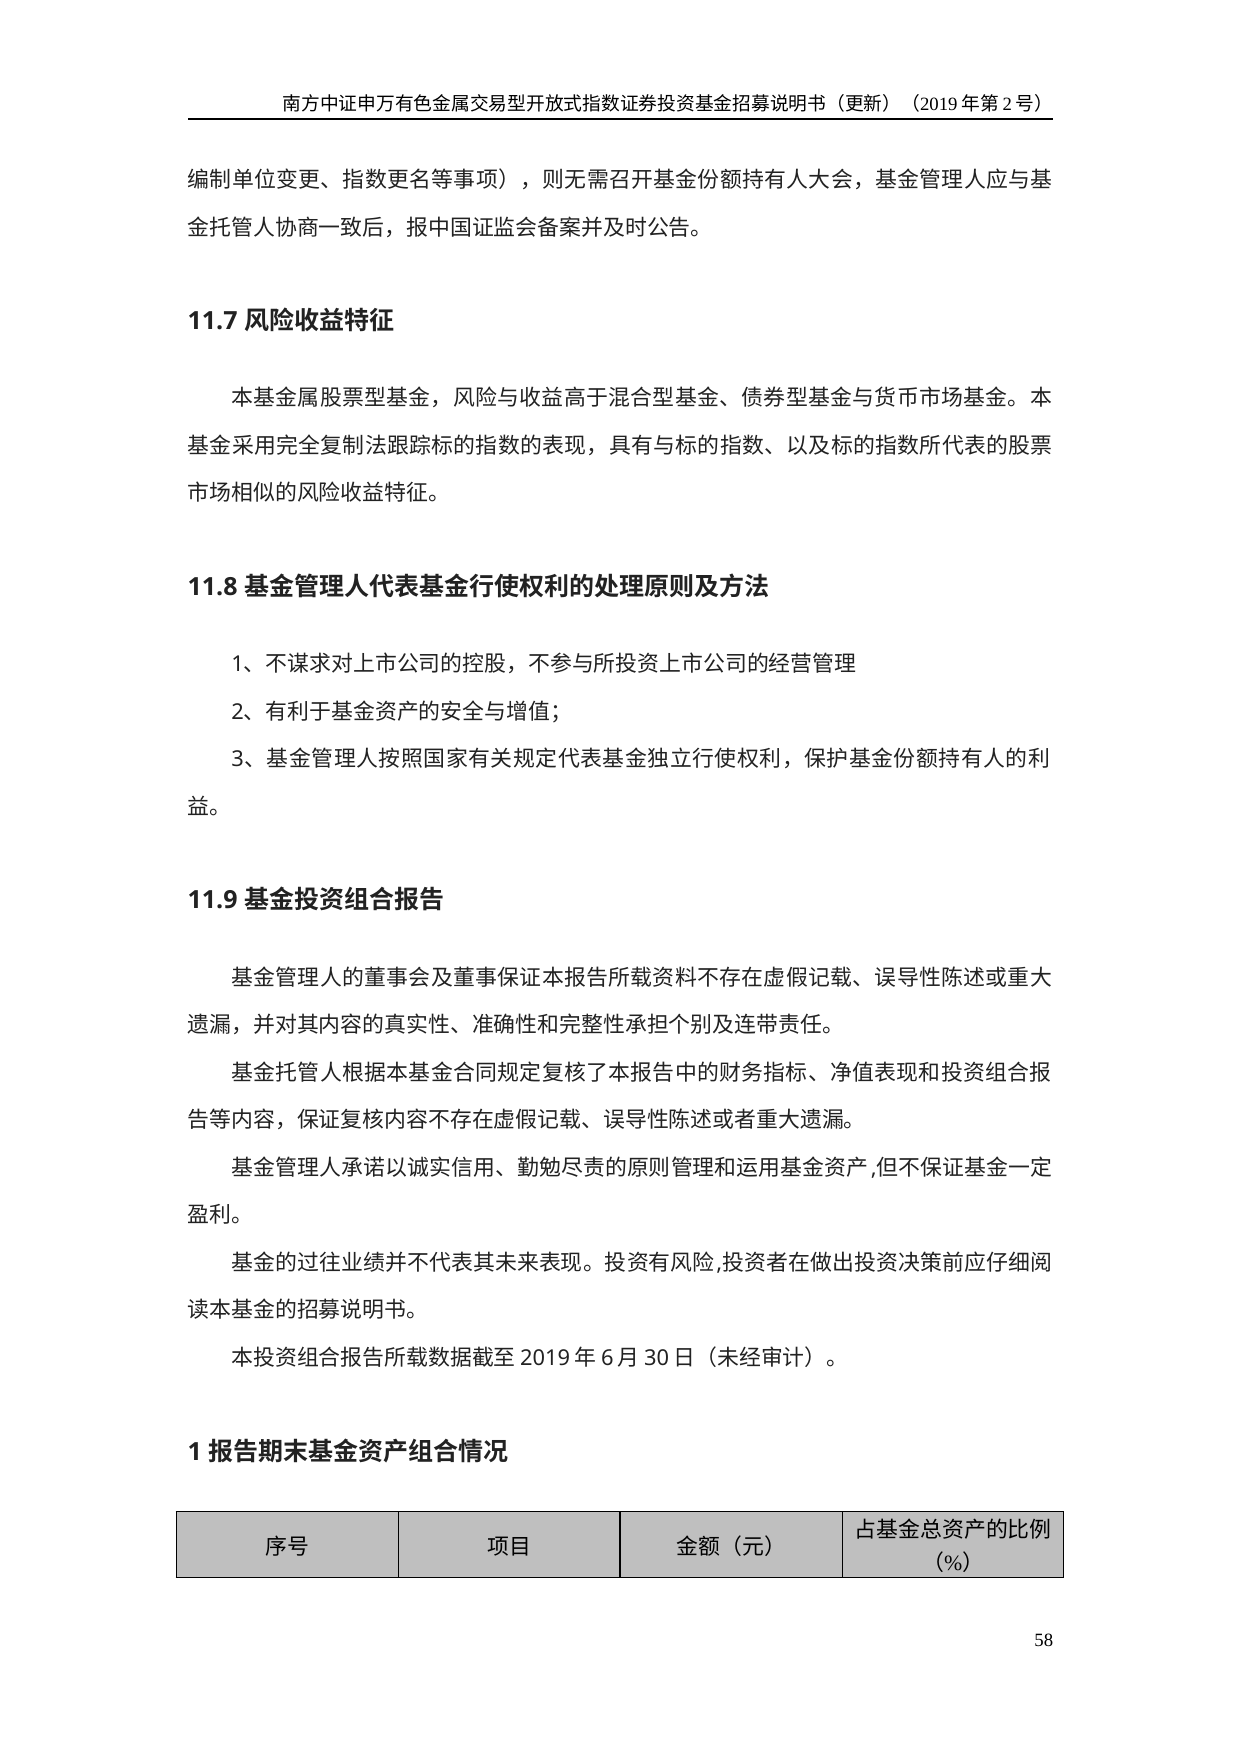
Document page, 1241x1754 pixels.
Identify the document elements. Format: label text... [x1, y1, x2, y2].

text 基金的过往业绩并不代表其未来表现。投资有风险,投资者在做出投资决策前应仔细阅读本基金的招募说明书。 [187, 1245, 1053, 1324]
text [187, 162, 1053, 241]
text 本基金属股票型基金，风险与收益高于混合型基金、债券型基金与货币市场基金。本基金采用完全复制法跟踪标的指数的表现，具有与标的指数、以及标的指数所代表的股票市场相似的风险收益特征。 [187, 380, 1053, 507]
text 基金管理人的董事会及董事保证本报告所载资料不存在虚假记载、误导性陈述或重大遗漏，并对其内容的真实性、准确性和完整性承担个别及连带责任。 [187, 960, 1053, 1039]
table_header 金额（元） [621, 1512, 842, 1577]
text 基金托管人根据本基金合同规定复核了本报告中的财务指标、净值表现和投资组合报告等内容，保证复核内容不存在虚假记载、误导性陈述或者重大遗漏。 [187, 1055, 1053, 1134]
text 11.7 风险收益特征 [187, 286, 1053, 351]
text 11.9 基金投资组合报告 [187, 866, 1053, 931]
text 1 报告期末基金资产组合情况 [187, 1417, 1053, 1482]
text 1、不谋求对上市公司的控股，不参与所投资上市公司的经营管理 [187, 646, 1053, 678]
text 基金管理人承诺以诚实信用、勤勉尽责的原则管理和运用基金资产,但不保证基金一定盈利。 [187, 1150, 1053, 1229]
table_header 序号 [177, 1512, 398, 1577]
table_header 项目 [399, 1512, 619, 1577]
table_header 占基金总资产的比例（%） [843, 1512, 1063, 1577]
text 11.8 基金管理人代表基金行使权利的处理原则及方法 [187, 552, 1053, 617]
text 2、有利于基金资产的安全与增值； [187, 694, 1053, 726]
text 3、基金管理人按照国家有关规定代表基金独立行使权利，保护基金份额持有人的利益。 [187, 741, 1053, 821]
text 本投资组合报告所载数据截至2019年6月30日（未经审计）。 [187, 1340, 1053, 1372]
